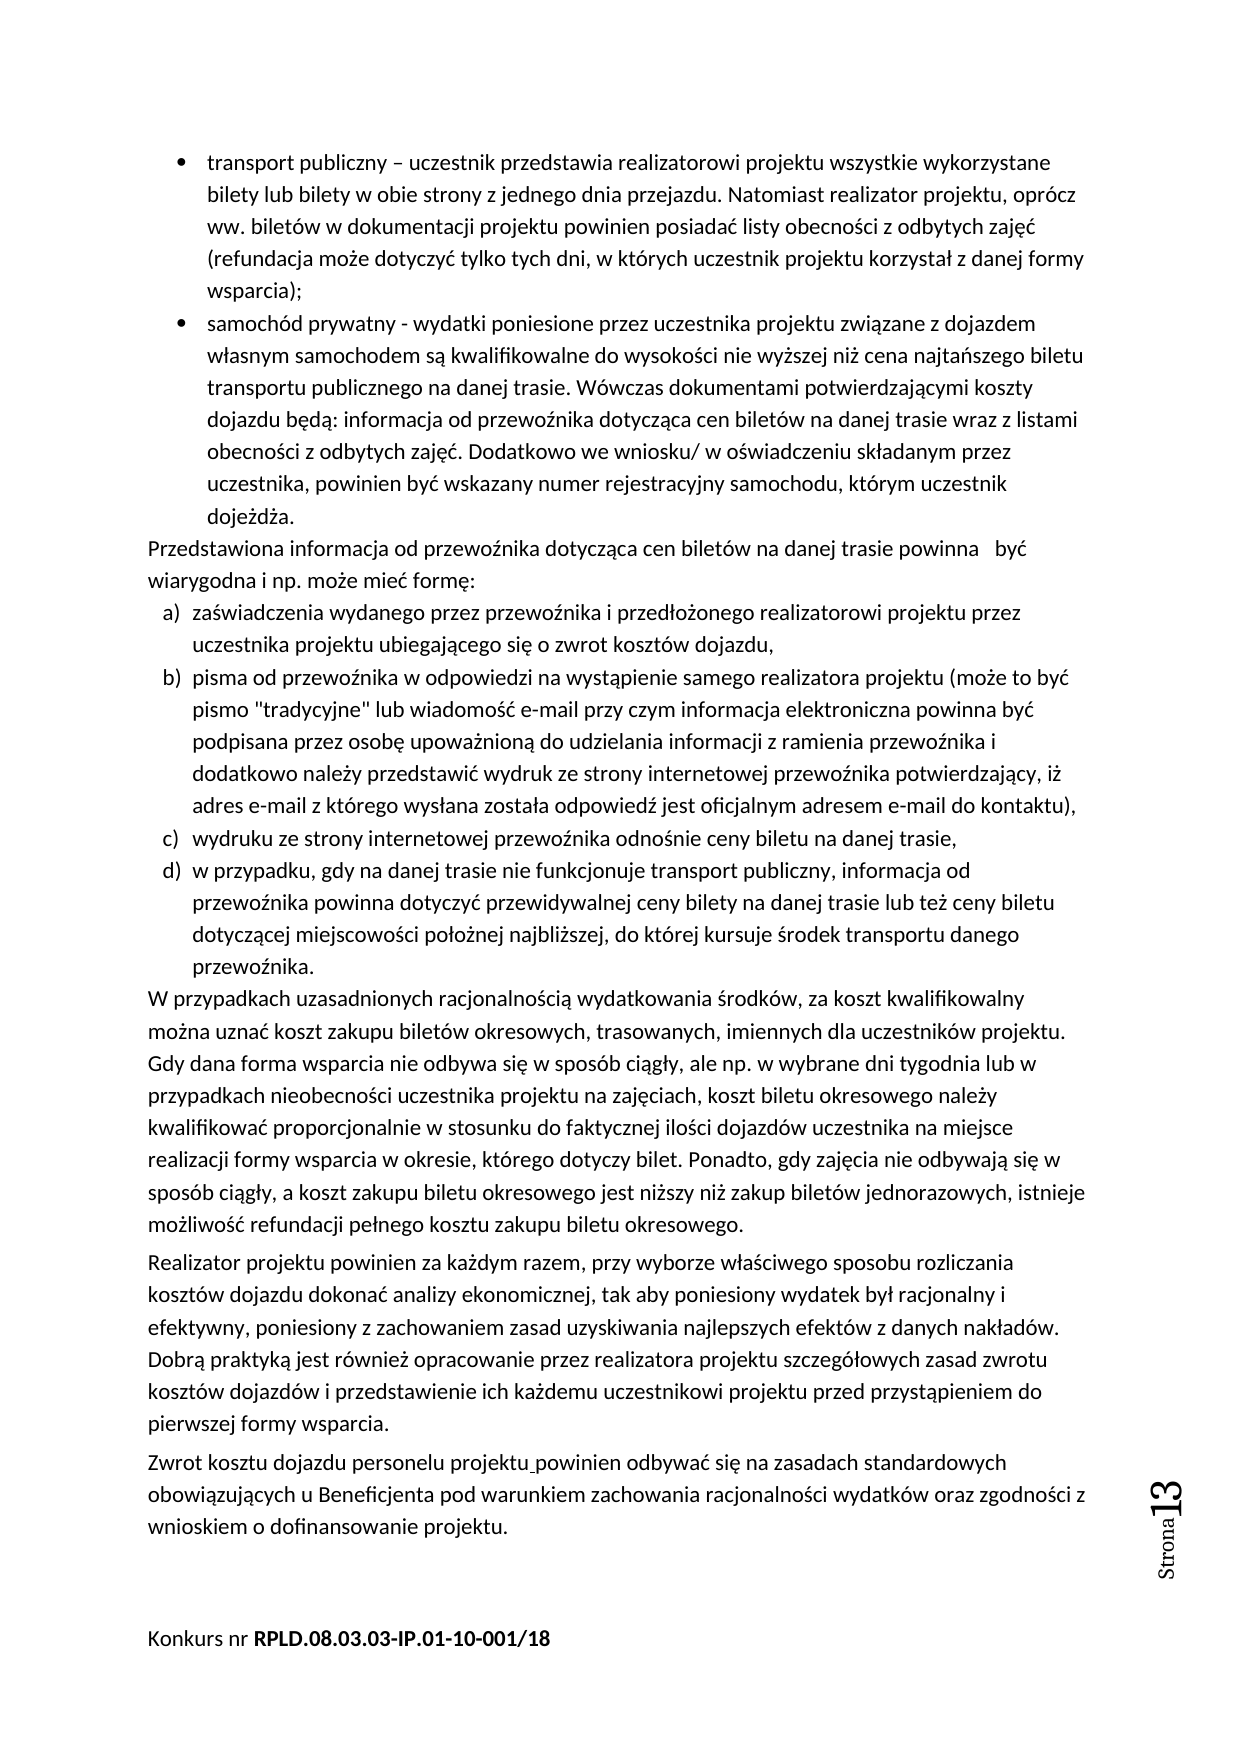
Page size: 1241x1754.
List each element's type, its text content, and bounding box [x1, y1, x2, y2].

list wydruku ze strony internetowej przewoźnika odnośnie ceny biletu na danej trasie, [162, 824, 1092, 852]
list zaświadczenia wydanego przez przewoźnika i przedłożonego realizatorowi projektu przez uczestnika projektu ubiegającego się o zwrot kosztów dojazdu, [162, 598, 1092, 658]
text Dobrą praktyką jest również opracowanie przez realizatora projektu szczegółowych zasad zwrotu kosztów dojazdów i przedstawienie ich każdemu uczestnikowi projektu przed przystąpieniem do pierwszej formy wsparcia. [148, 1345, 1092, 1437]
text W przypadkach uzasadnionych racjonalnością wydatkowania środków, za koszt kwalifikowalny można uznać koszt zakupu biletów okresowych, trasowanych, imiennych dla uczestników projektu. Gdy dana forma wsparcia nie odbywa się w sposób ciągły, ale np. w wybrane dni tygodnia lub w przypadkach nieobecności uczestnika projektu na zajęciach, koszt biletu okresowego należy kwalifikować proporcjonalnie w stosunku do faktycznej ilości dojazdów uczestnika na miejsce realizacji formy wsparcia w okresie, którego dotyczy bilet. Ponadto, gdy zajęcia nie odbywają się w sposób ciągły, a koszt zakupu biletu okresowego jest niższy niż zakup biletów jednorazowych, istnieje możliwość refundacji pełnego kosztu zakupu biletu okresowego. [148, 984, 1092, 1238]
list pisma od przewoźnika w odpowiedzi na wystąpienie samego realizatora projektu (może to być pismo "tradycyjne" lub wiadomość e-mail przy czym informacja elektroniczna powinna być podpisana przez osobę upoważnioną do udzielania informacji z ramienia przewoźnika i dodatkowo należy przedstawić wydruk ze strony internetowej przewoźnika potwierdzający, iż adres e-mail z którego wysłana została odpowiedź jest oficjalnym adresem e-mail do kontaktu), [162, 663, 1092, 819]
text Zwrot kosztu dojazdu personelu projektu powinien odbywać się na zasadach standardowych obowiązujących u Beneficjenta pod warunkiem zachowania racjonalności wydatków oraz zgodności z wnioskiem o dofinansowanie projektu. [148, 1448, 1092, 1540]
list transport publiczny – uczestnik przedstawia realizatorowi projektu wszystkie wykorzystane bilety lub bilety w obie strony z jednego dnia przejazdu. Natomiast realizator projektu, oprócz ww. biletów w dokumentacji projektu powinien posiadać listy obecności z odbytych zajęć (refundacja może dotyczyć tylko tych dni, w których uczestnik projektu korzystał z danej formy wsparcia); [177, 148, 1092, 304]
list samochód prywatny - wydatki poniesione przez uczestnika projektu związane z dojazdem własnym samochodem są kwalifikowalne do wysokości nie wyższej niż cena najtańszego biletu transportu publicznego na danej trasie. Wówczas dokumentami potwierdzającymi koszty dojazdu będą: informacja od przewoźnika dotycząca cen biletów na danej trasie wraz z listami obecności z odbytych zajęć. Dodatkowo we wniosku/ w oświadczeniu składanym przez uczestnika, powinien być wskazany numer rejestracyjny samochodu, którym uczestnik dojeżdża. [177, 309, 1092, 530]
list w przypadku, gdy na danej trasie nie funkcjonuje transport publiczny, informacja od przewoźnika powinna dotyczyć przewidywalnej ceny bilety na danej trasie lub też ceny biletu dotyczącej miejscowości położnej najbliższej, do której kursuje środek transportu danego przewoźnika. [162, 856, 1092, 980]
text Przedstawiona informacja od przewoźnika dotycząca cen biletów na danej trasie powinna być wiarygodna i np. może mieć formę: [148, 534, 1092, 594]
text Realizator projektu powinien za każdym razem, przy wyborze właściwego sposobu rozliczania kosztów dojazdu dokonać analizy ekonomicznej, tak aby poniesiony wydatek był racjonalny i efektywny, poniesiony z zachowaniem zasad uzyskiwania najlepszych efektów z danych nakładów. [148, 1248, 1092, 1341]
